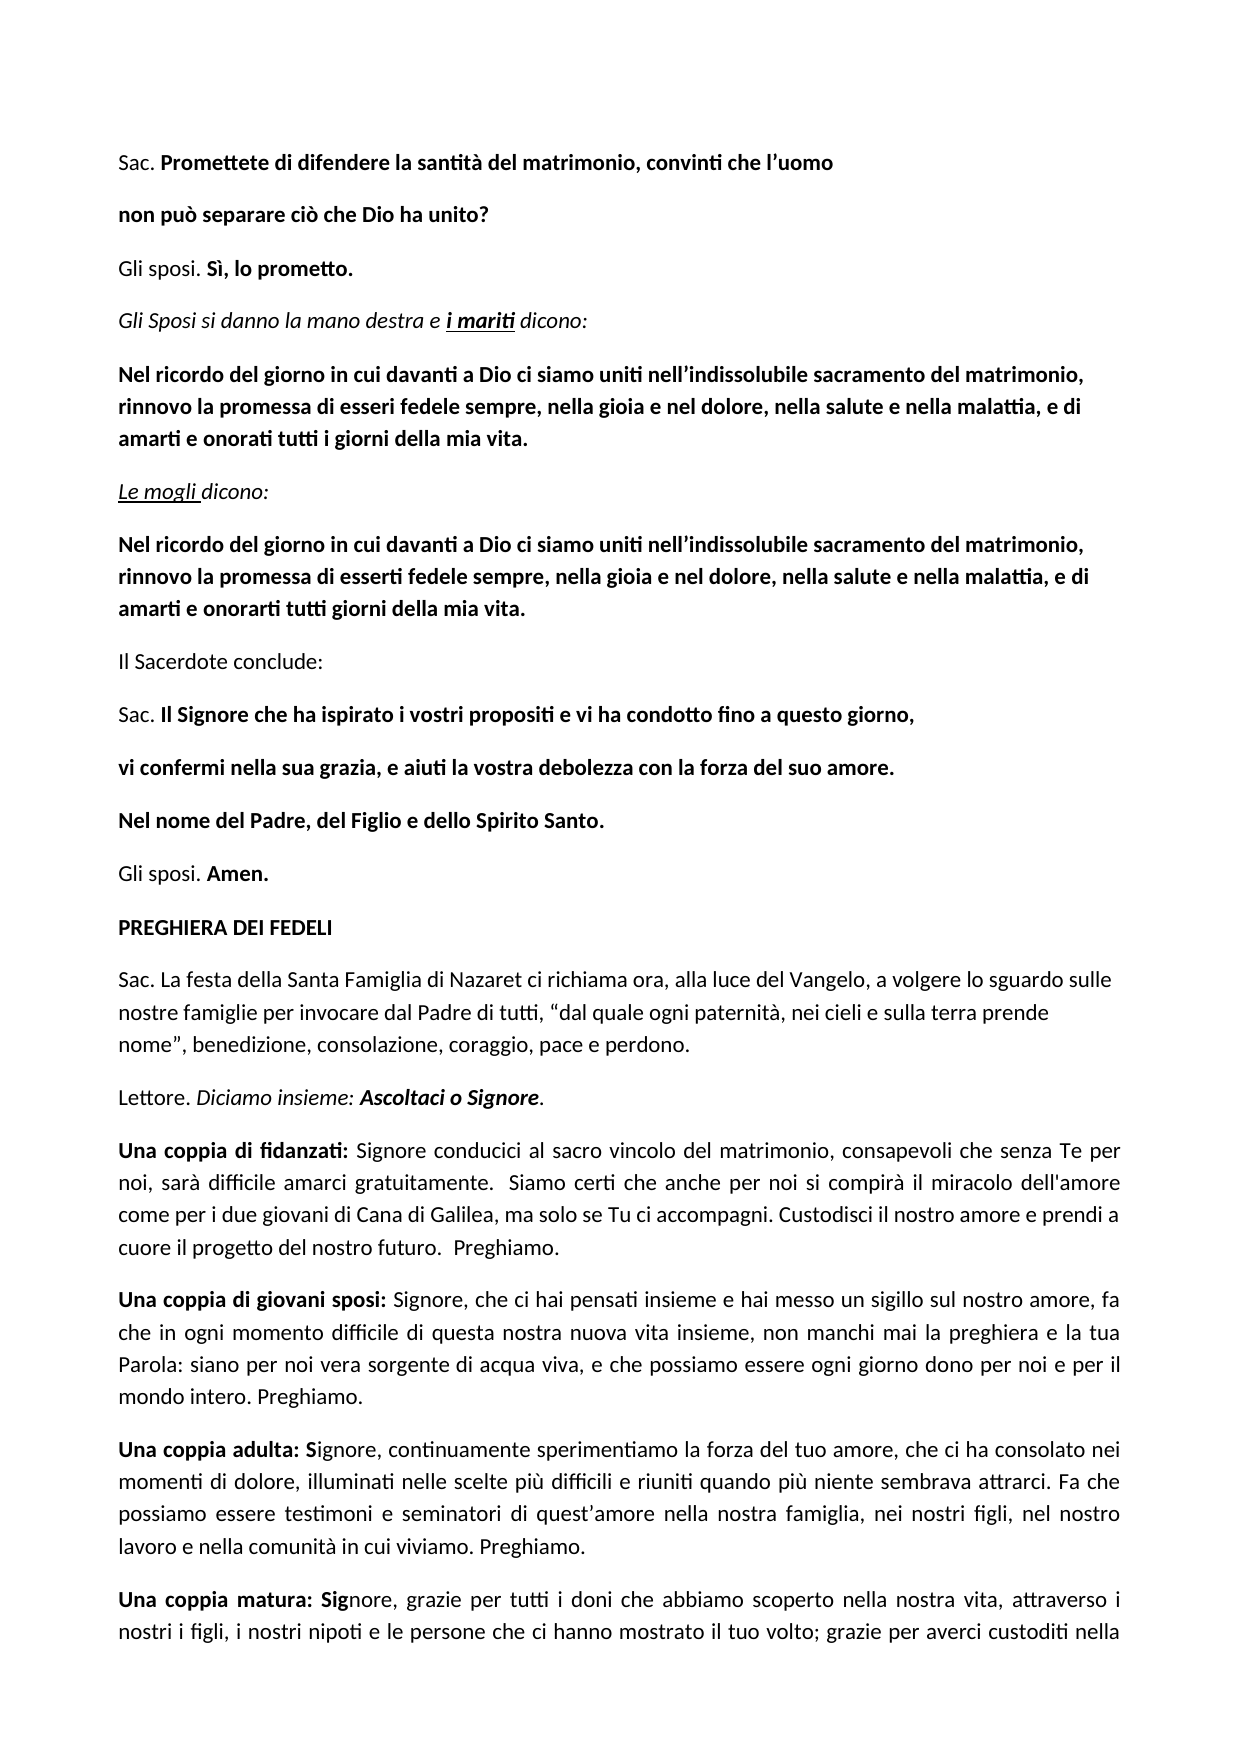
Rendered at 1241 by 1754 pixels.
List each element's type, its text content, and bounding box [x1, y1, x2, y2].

text Gli sposi. Amen. [118, 859, 1122, 888]
text Nel ricordo del giorno in cui davanti a Dio ci siamo uniti nell’indissolubile sacramento del matrimonio, rinnovo la promessa di esserti fedele sempre, nella gioia e nel dolore, nella salute e nella malattia, e di amarti e onorarti tutti giorni della mia vita. [118, 530, 1122, 622]
text Una coppia adulta: Signore, continuamente sperimentiamo la forza del tuo amore, che ci ha consolato nei momenti di dolore, illuminati nelle scelte più difficili e riuniti quando più niente sembrava attrarci. Fa che possiamo essere testimoni e seminatori di quest’amore nella nostra famiglia, nei nostri figli, nel nostro lavoro e nella comunità in cui viviamo. Preghiamo. [118, 1435, 1122, 1560]
text PREGHIERA DEI FEDELI [118, 913, 1122, 941]
text vi confermi nella sua grazia, e aiuti la vostra debolezza con la forza del suo amore. [118, 753, 1122, 782]
text Una coppia di fidanzati: Signore conducici al sacro vincolo del matrimonio, consapevoli che senza Te per noi, sarà difficile amarci gratuitamente. Siamo certi che anche per noi si compirà il miracolo dell'amore come per i due giovani di Cana di Galilea, ma solo se Tu ci accompagni. Custodisci il nostro amore e prendi a cuore il progetto del nostro futuro. Preghiamo. [118, 1136, 1122, 1261]
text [118, 1585, 1122, 1645]
text Una coppia di giovani sposi: Signore, che ci hai pensati insieme e hai messo un sigillo sul nostro amore, fa che in ogni momento difficile di questa nostra nuova vita insieme, non manchi mai la preghiera e la tua Parola: siano per noi vera sorgente di acqua viva, e che possiamo essere ogni giorno dono per noi e per il mondo intero. Preghiamo. [118, 1286, 1122, 1410]
text Le mogli dicono: [118, 477, 1122, 505]
text Gli sposi. Sì, lo prometto. [118, 254, 1122, 282]
text Lettore. Diciamo insieme: Ascoltaci o Signore. [118, 1083, 1122, 1111]
text Sac. Il Signore che ha ispirato i vostri propositi e vi ha condotto fino a questo giorno, [118, 701, 1122, 728]
text non può separare ciò che Dio ha unito? [118, 201, 1122, 229]
text Nel ricordo del giorno in cui davanti a Dio ci siamo uniti nell’indissolubile sacramento del matrimonio, rinnovo la promessa di esseri fedele sempre, nella gioia e nel dolore, nella salute e nella malattia, e di amarti e onorati tutti i giorni della mia vita. [118, 360, 1122, 452]
text Nel nome del Padre, del Figlio e dello Spirito Santo. [118, 807, 1122, 834]
text Il Sacerdote conclude: [118, 647, 1122, 676]
text Sac. Promettete di difendere la santità del matrimonio, convinti che l’uomo [118, 148, 1122, 176]
text Sac. La festa della Santa Famiglia di Nazaret ci richiama ora, alla luce del Vangelo, a volgere lo sguardo sulle nostre famiglie per invocare dal Padre di tutti, “dal quale ogni paternità, nei cieli e sulla terra prende nome”, benedizione, consolazione, coraggio, pace e perdono. [118, 966, 1122, 1058]
text Gli Sposi si danno la mano destra e i mariti dicono: [118, 307, 1122, 335]
